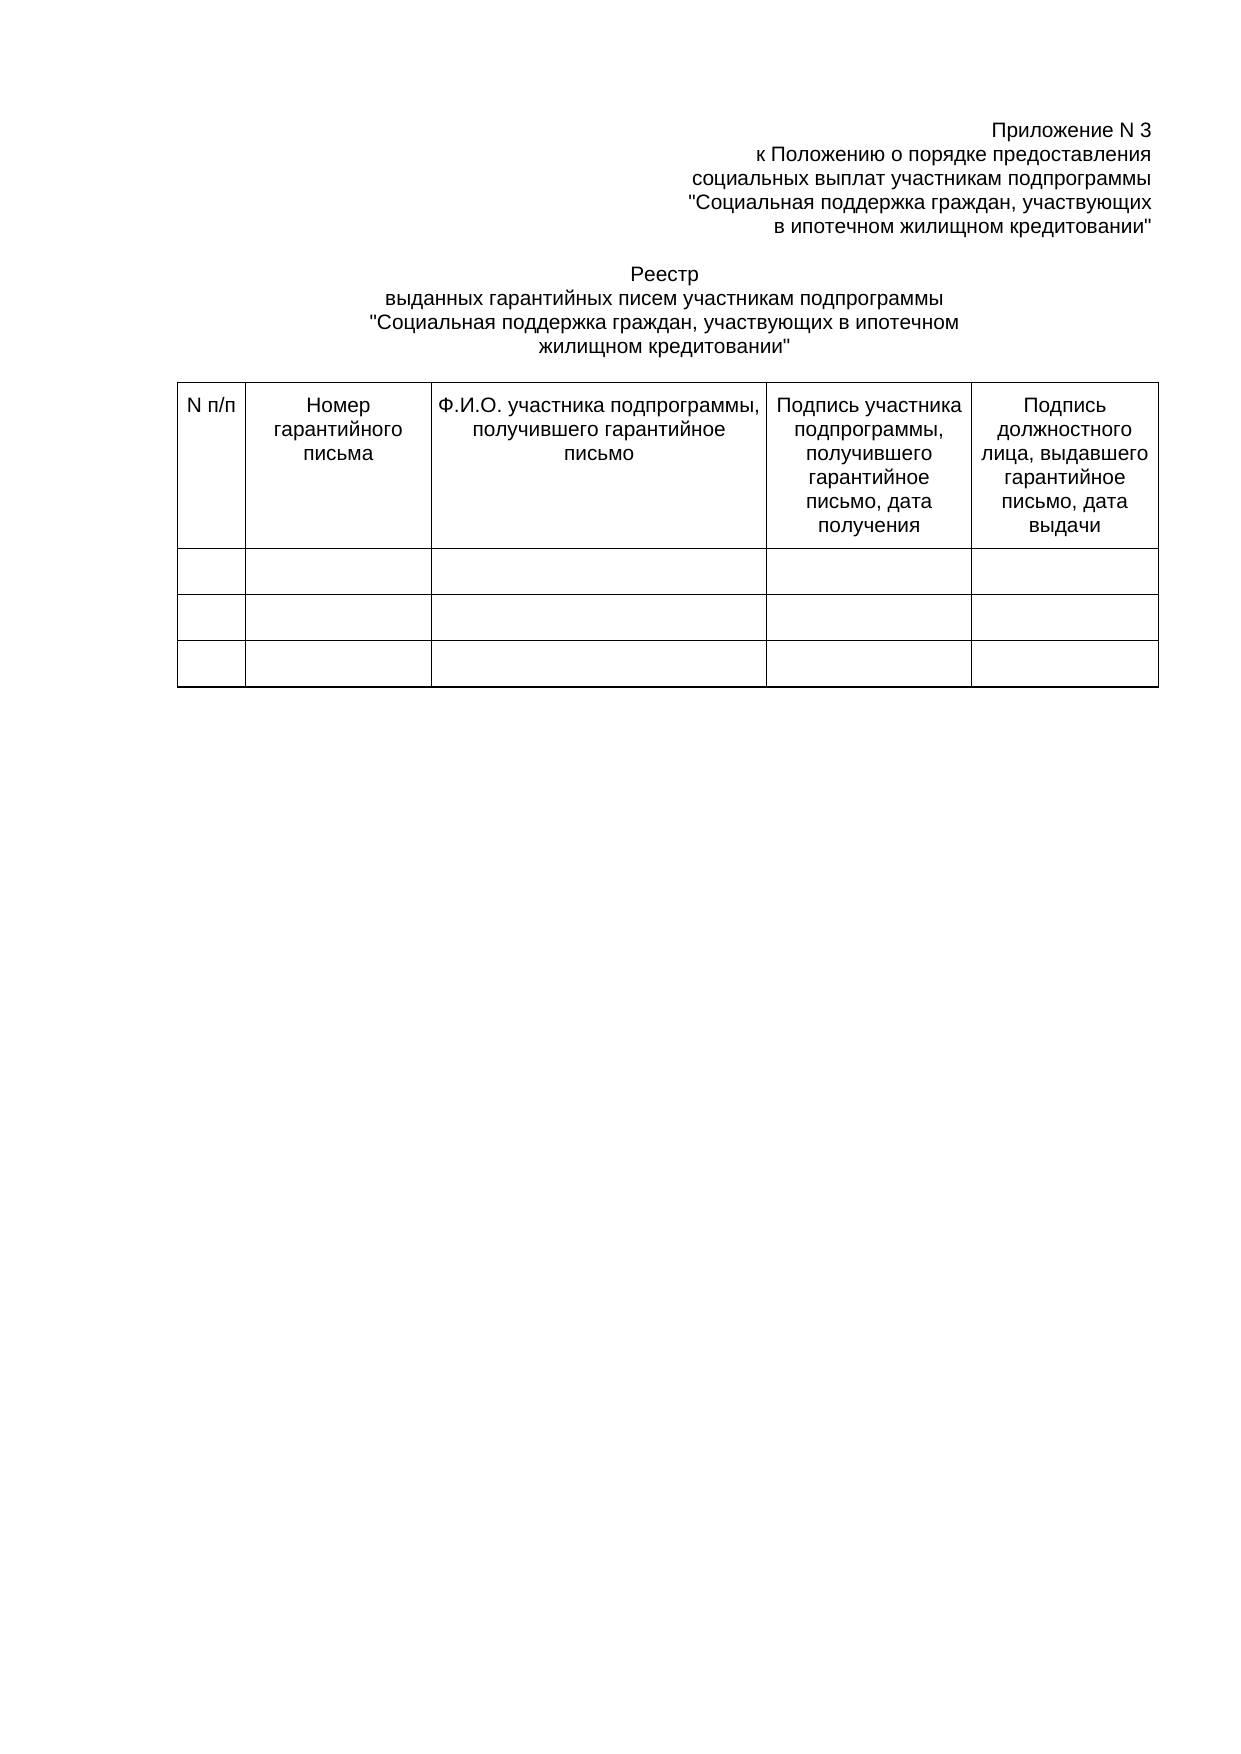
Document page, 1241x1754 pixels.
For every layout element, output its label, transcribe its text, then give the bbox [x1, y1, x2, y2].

table_cell [972, 641, 1158, 686]
table_cell [178, 641, 245, 686]
text к Положению о порядке предоставления [177, 142, 1152, 166]
table_header Номер гарантийного письма [246, 383, 431, 548]
text в ипотечном жилищном кредитовании" [177, 214, 1152, 238]
text жилищном кредитовании" [177, 334, 1152, 358]
text выданных гарантийных писем участникам подпрограммы [177, 286, 1152, 310]
table_cell [972, 595, 1158, 640]
text "Социальная поддержка граждан, участвующих [177, 190, 1152, 214]
text Реестр [177, 262, 1152, 286]
text "Социальная поддержка граждан, участвующих в ипотечном [177, 310, 1152, 334]
table_cell [767, 595, 971, 640]
table_cell [767, 549, 971, 594]
table_header Ф.И.О. участника подпрограммы, получившего гарантийное письмо [432, 383, 766, 548]
table_cell [767, 641, 971, 686]
table_cell [246, 595, 431, 640]
text Приложение N 3 [177, 118, 1152, 142]
table_cell [246, 641, 431, 686]
table_cell [972, 549, 1158, 594]
table_header N п/п [178, 383, 245, 548]
text социальных выплат участникам подпрограммы [177, 166, 1152, 190]
table_cell [432, 549, 766, 594]
table_header Подпись участника подпрограммы, получившего гарантийное письмо, дата получения [767, 383, 971, 548]
table_cell [246, 549, 431, 594]
table_header Подпись должностного лица, выдавшего гарантийное письмо, дата выдачи [972, 383, 1158, 548]
table_cell [178, 549, 245, 594]
table_cell [432, 595, 766, 640]
table_cell [178, 595, 245, 640]
table_cell [432, 641, 766, 686]
